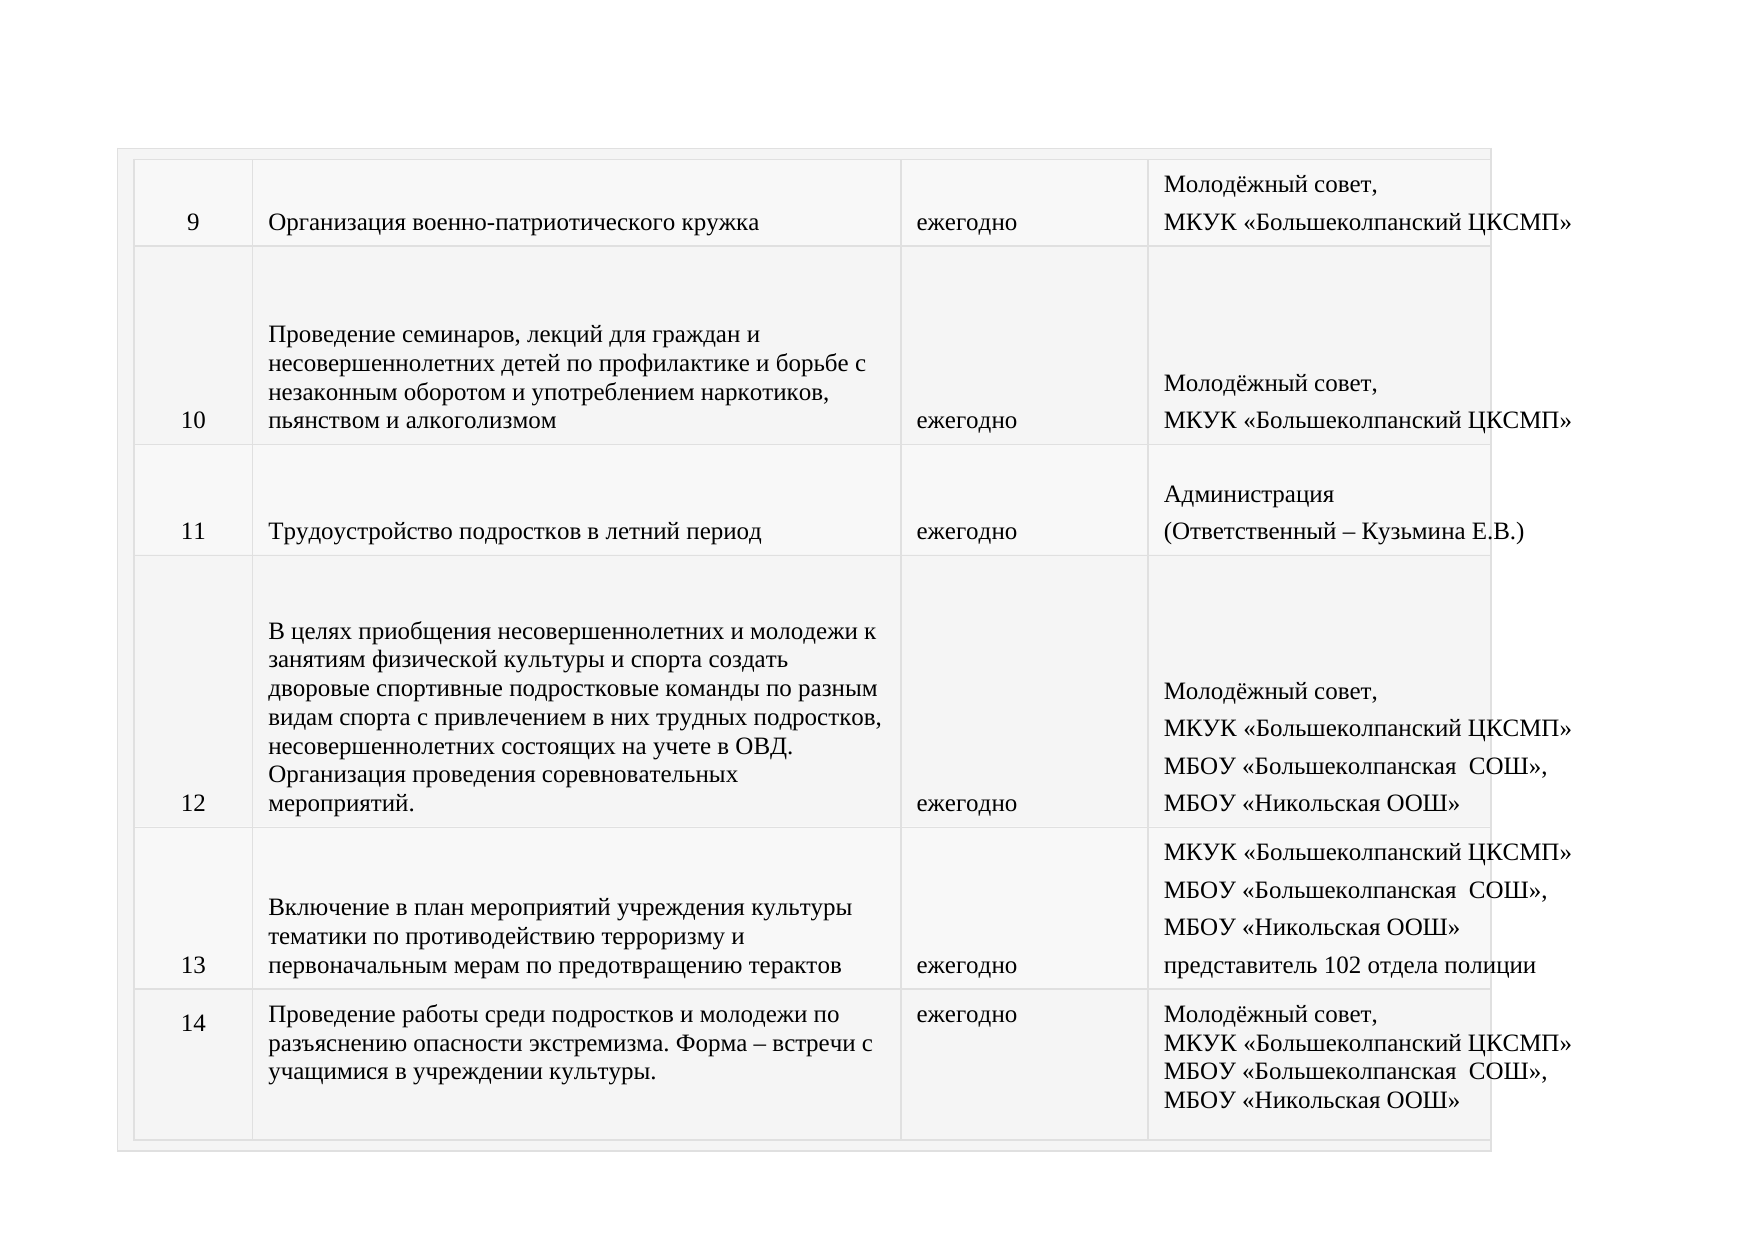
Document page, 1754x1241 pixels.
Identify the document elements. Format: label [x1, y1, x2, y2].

table_header [118, 149, 1490, 1150]
